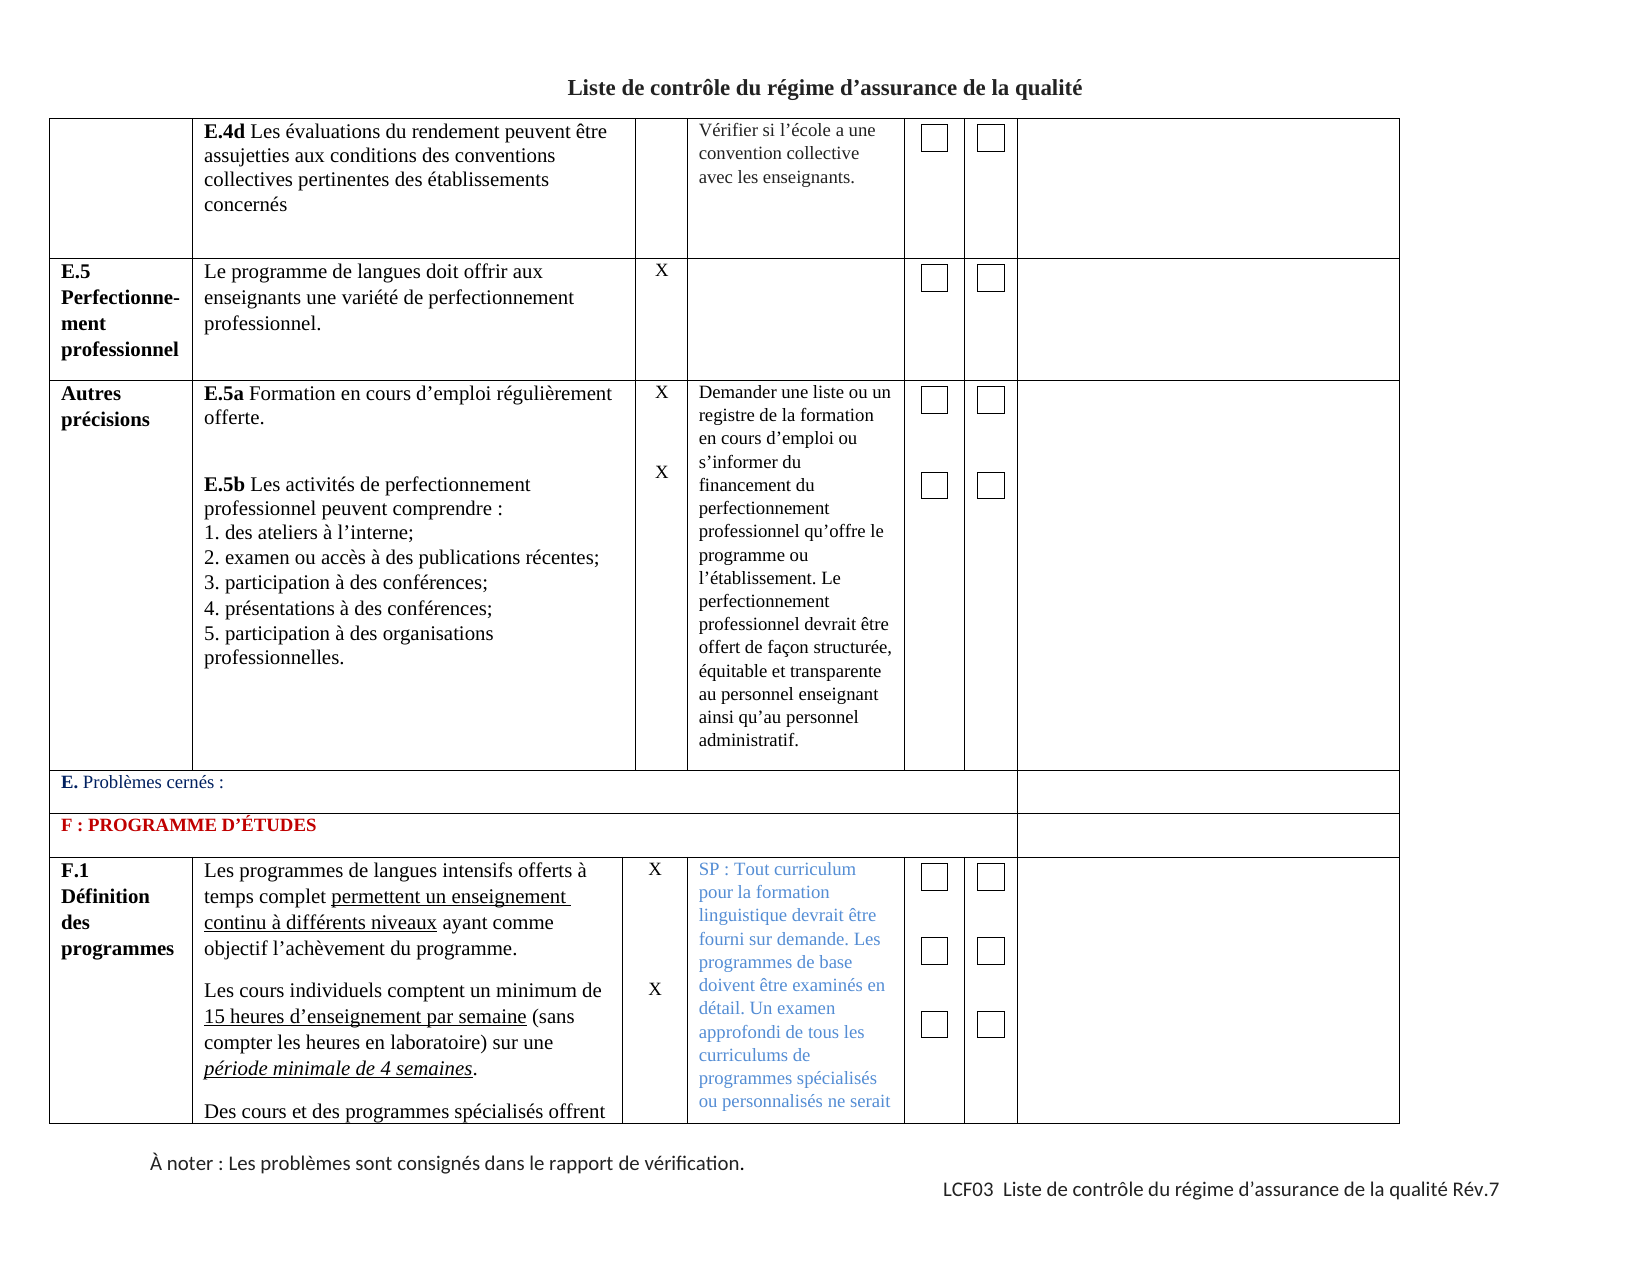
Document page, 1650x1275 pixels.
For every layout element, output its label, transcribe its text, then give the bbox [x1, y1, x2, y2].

table_cell [1018, 814, 1399, 857]
table_cell [1018, 259, 1399, 380]
table_cell Demander une liste ou un registre de la formation en cours d’emploi ou s’informer du financement du perfectionnement professionnel qu’offre le programme ou l’établissement. Le perfectionnement professionnel devrait être offert de façon structurée, équitable et transparente au personnel enseignant ainsi qu’au personnel administratif. [688, 381, 904, 769]
table_cell Le programme de langues doit offrir aux enseignants une variété de perfectionnement professionnel. [193, 259, 635, 380]
table_cell [1018, 771, 1399, 813]
table_cell [50, 119, 192, 258]
table_cell [965, 259, 1017, 380]
table_cell E.5a Formation en cours d’emploi régulièrement offerte. E.5b Les activités de perfectionnement professionnel peuvent comprendre : 1. des ateliers à l’interne; 2. examen ou accès à des publications récentes; 3. participation à des conférences; 4. présentations à des conférences; 5. participation à des organisations professionnelles. [193, 381, 635, 769]
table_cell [688, 858, 904, 1123]
table_cell [905, 381, 964, 769]
table_cell [965, 858, 1017, 1123]
table_cell X [636, 259, 687, 380]
table_cell [965, 381, 1017, 769]
table_cell E.4d Les évaluations du rendement peuvent être assujetties aux conditions des conventions collectives pertinentes des établissements concernés [193, 119, 635, 258]
table_cell [905, 858, 964, 1123]
table_cell [636, 119, 687, 258]
table_cell E. Problèmes cernés : [50, 771, 1017, 813]
table_cell Autres précisions [50, 381, 192, 769]
table_cell [688, 259, 904, 380]
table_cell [193, 858, 622, 1123]
table_cell [1018, 858, 1399, 1123]
table_cell E.5 Perfectionne-ment professionnel [50, 259, 192, 380]
table_cell [1018, 381, 1399, 769]
table_cell F : PROGRAMME D’ÉTUDES [50, 814, 1017, 857]
table_cell X X X [623, 858, 687, 1123]
table_cell [905, 119, 964, 258]
table_cell [905, 259, 964, 380]
table_cell X X [636, 381, 687, 769]
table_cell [50, 858, 192, 1123]
table_cell [1018, 119, 1399, 258]
table_cell Vérifier si l’école a une convention collective avec les enseignants. [688, 119, 904, 258]
table_cell [965, 119, 1017, 258]
